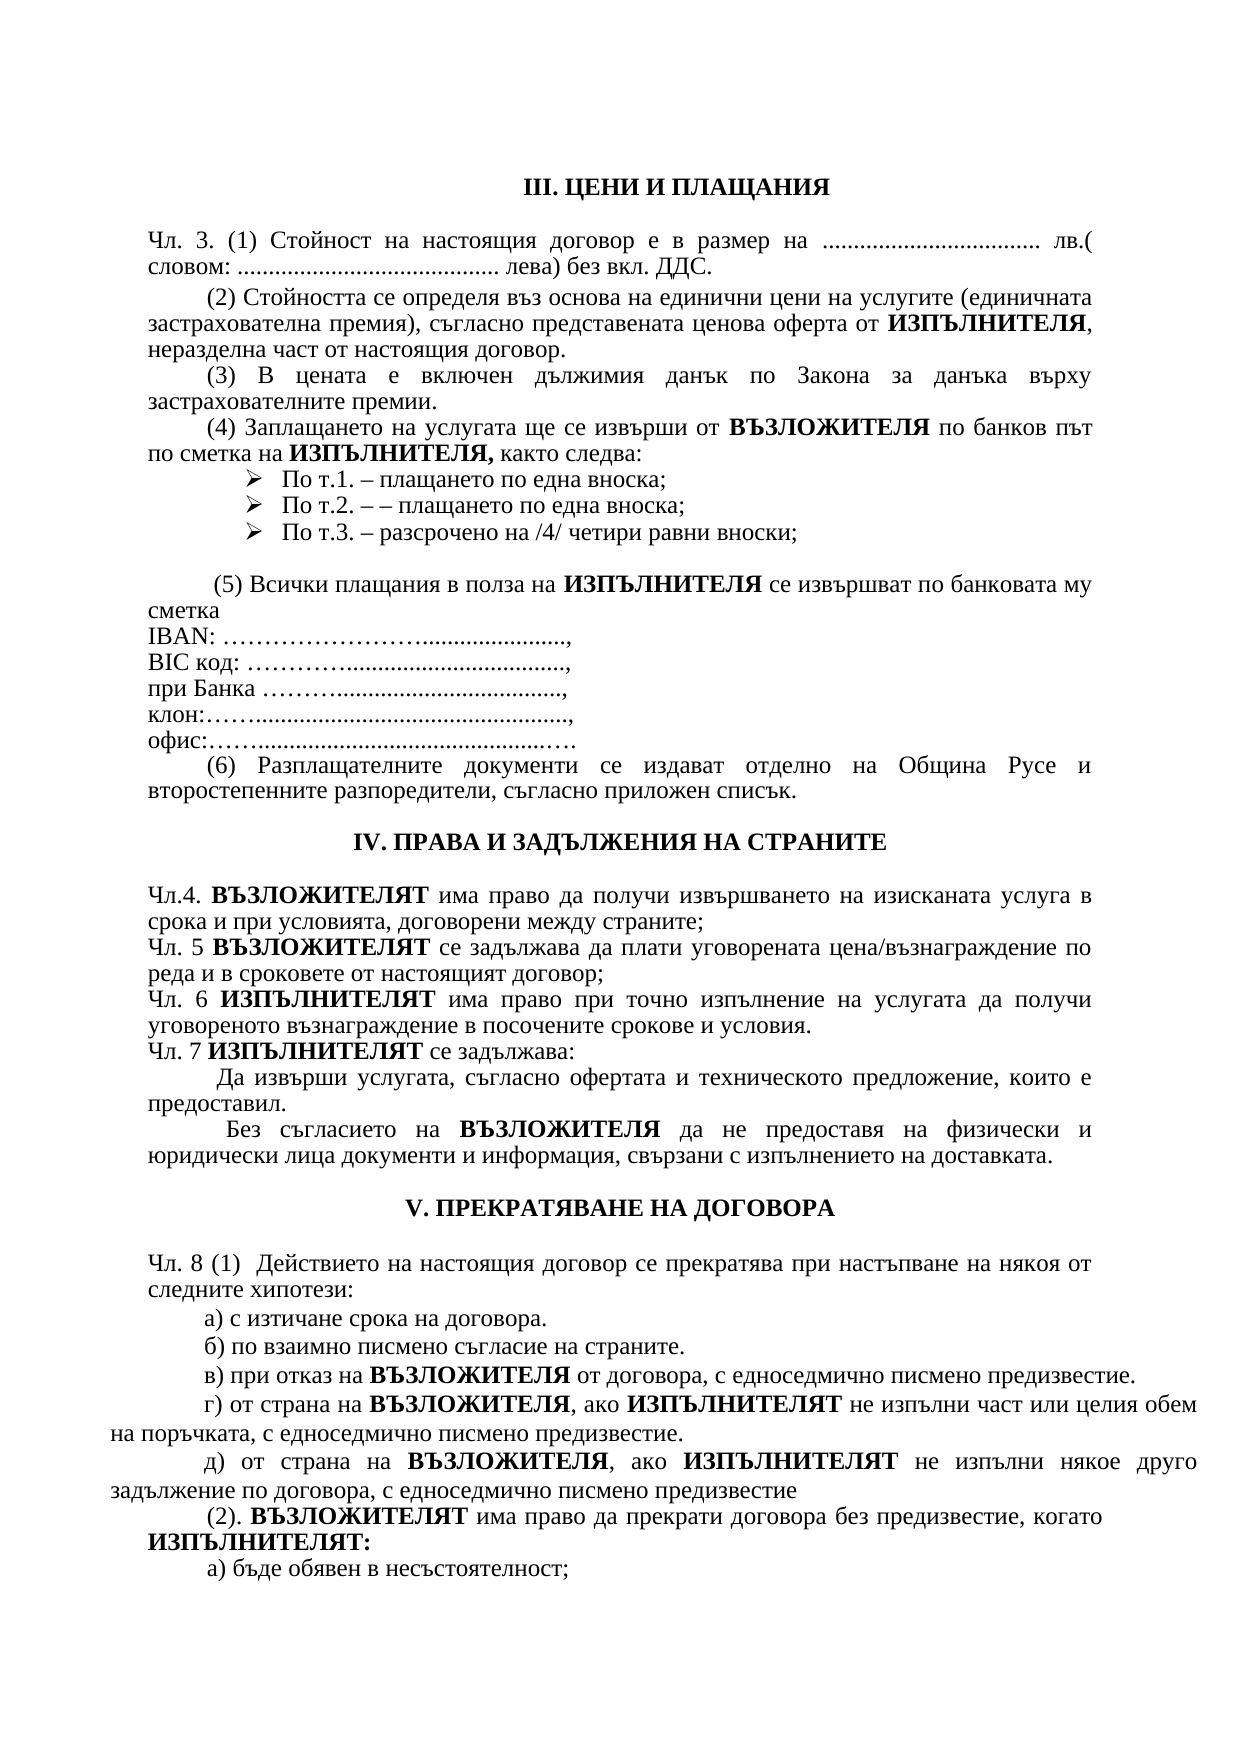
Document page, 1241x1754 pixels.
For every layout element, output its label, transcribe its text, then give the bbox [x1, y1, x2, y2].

text Без съгласието на ВЪЗЛОЖИТЕЛЯ да не предоставя на физически и юридически лица документи и информация, свързани с изпълнението на доставката. [148, 1117, 1093, 1169]
text д) от страна на ВЪЗЛОЖИТЕЛЯ, ако ИЗПЪЛНИТЕЛЯТ не изпълни някое друго задължение по договора, с едноседмично писмено предизвестие [110, 1446, 1198, 1504]
text Чл.4. ВЪЗЛОЖИТЕЛЯТ има право да получи извършването на изисканата услуга в срока и при условията, договорени между страните; [148, 883, 1093, 935]
text Чл. 3. (1) Стойност на настоящия договор е в размер на ................................... лв.( словом: .......................................... лева) без вкл. ДДС. [148, 228, 1093, 280]
text (6) Разплащателните документи се издават отделно на Община Русе и второстепенните разпоредители, съгласно приложен списък. [148, 753, 1093, 803]
text г) от страна на ВЪЗЛОЖИТЕЛЯ, ако ИЗПЪЛНИТЕЛЯТ не изпълни част или целия обем на поръчката, с едноседмично писмено предизвестие. [110, 1389, 1198, 1446]
text (2) Стойността се определя въз основа на единични цени на услугите (единичната застрахователна премия), съгласно представената ценова оферта от ИЗПЪЛНИТЕЛЯ, неразделна част от настоящия договор. [148, 285, 1093, 363]
text a) с изтичане срока на договора. [110, 1303, 1198, 1331]
text Чл. 6 ИЗПЪЛНИТЕЛЯТ има право при точно изпълнение на услугата да получи уговореното възнаграждение в посочените срокове и условия. [148, 987, 1093, 1039]
text в) при отказ на ВЪЗЛОЖИТЕЛЯ от договора, с едноседмично писмено предизвестие. [110, 1360, 1198, 1389]
text клон:…….................................................., [148, 701, 1093, 727]
text (3) В цената е включен дължимия данък по Закона за данъка върху застрахователните премии. [148, 363, 1093, 415]
text ІІІ. ЦЕНИ И ПЛАЩАНИЯ [260, 174, 1093, 200]
text BIC код: …………..................................., [148, 649, 1093, 675]
list По т.1. – плащането по една вноска; [244, 467, 1093, 493]
text (5) Всички плащания в полза на ИЗПЪЛНИТЕЛЯ се извършват по банковата му сметка IBAN: ……………………......................., [148, 571, 1093, 649]
text а) бъде обявен в несъстоятелност; [148, 1556, 1103, 1582]
text (4) Заплащането на услугата ще се извърши от ВЪЗЛОЖИТЕЛЯ по банков път по сметка на ИЗПЪЛНИТЕЛЯ, както следва: [148, 415, 1093, 467]
text при Банка ………...................................., [148, 675, 1093, 701]
text IV. ПРАВА И ЗАДЪЛЖЕНИЯ НА СТРАНИТЕ [148, 829, 1093, 856]
list По т.3. – разсрочено на /4/ четири равни вноски; [244, 519, 1093, 545]
text Чл. 7 ИЗПЪЛНИТЕЛЯТ се задължава: [148, 1039, 1093, 1065]
text (2). ВЪЗЛОЖИТЕЛЯТ има право да прекрати договора без предизвестие, когато ИЗПЪЛНИТЕЛЯТ: [148, 1504, 1103, 1556]
text б) по взаимно писмено съгласие на страните. [110, 1331, 1198, 1360]
text Да извърши услугата, съгласно офертата и техническото предложение, които е предоставил. [148, 1065, 1093, 1117]
text Чл. 8 (1) Действието на настоящия договор се прекратява при настъпване на някоя от следните хипотези: [148, 1251, 1093, 1303]
list По т.2. – – плащането по една вноска; [244, 493, 1093, 519]
text офис:……..............................................…. [148, 727, 1093, 753]
text V. ПРЕКРАТЯВАНЕ НА ДОГОВОРА [148, 1196, 1093, 1222]
text Чл. 5 ВЪЗЛОЖИТЕЛЯТ се задължава да плати уговорената цена/възнаграждение по реда и в сроковете от настоящият договор; [148, 935, 1093, 987]
